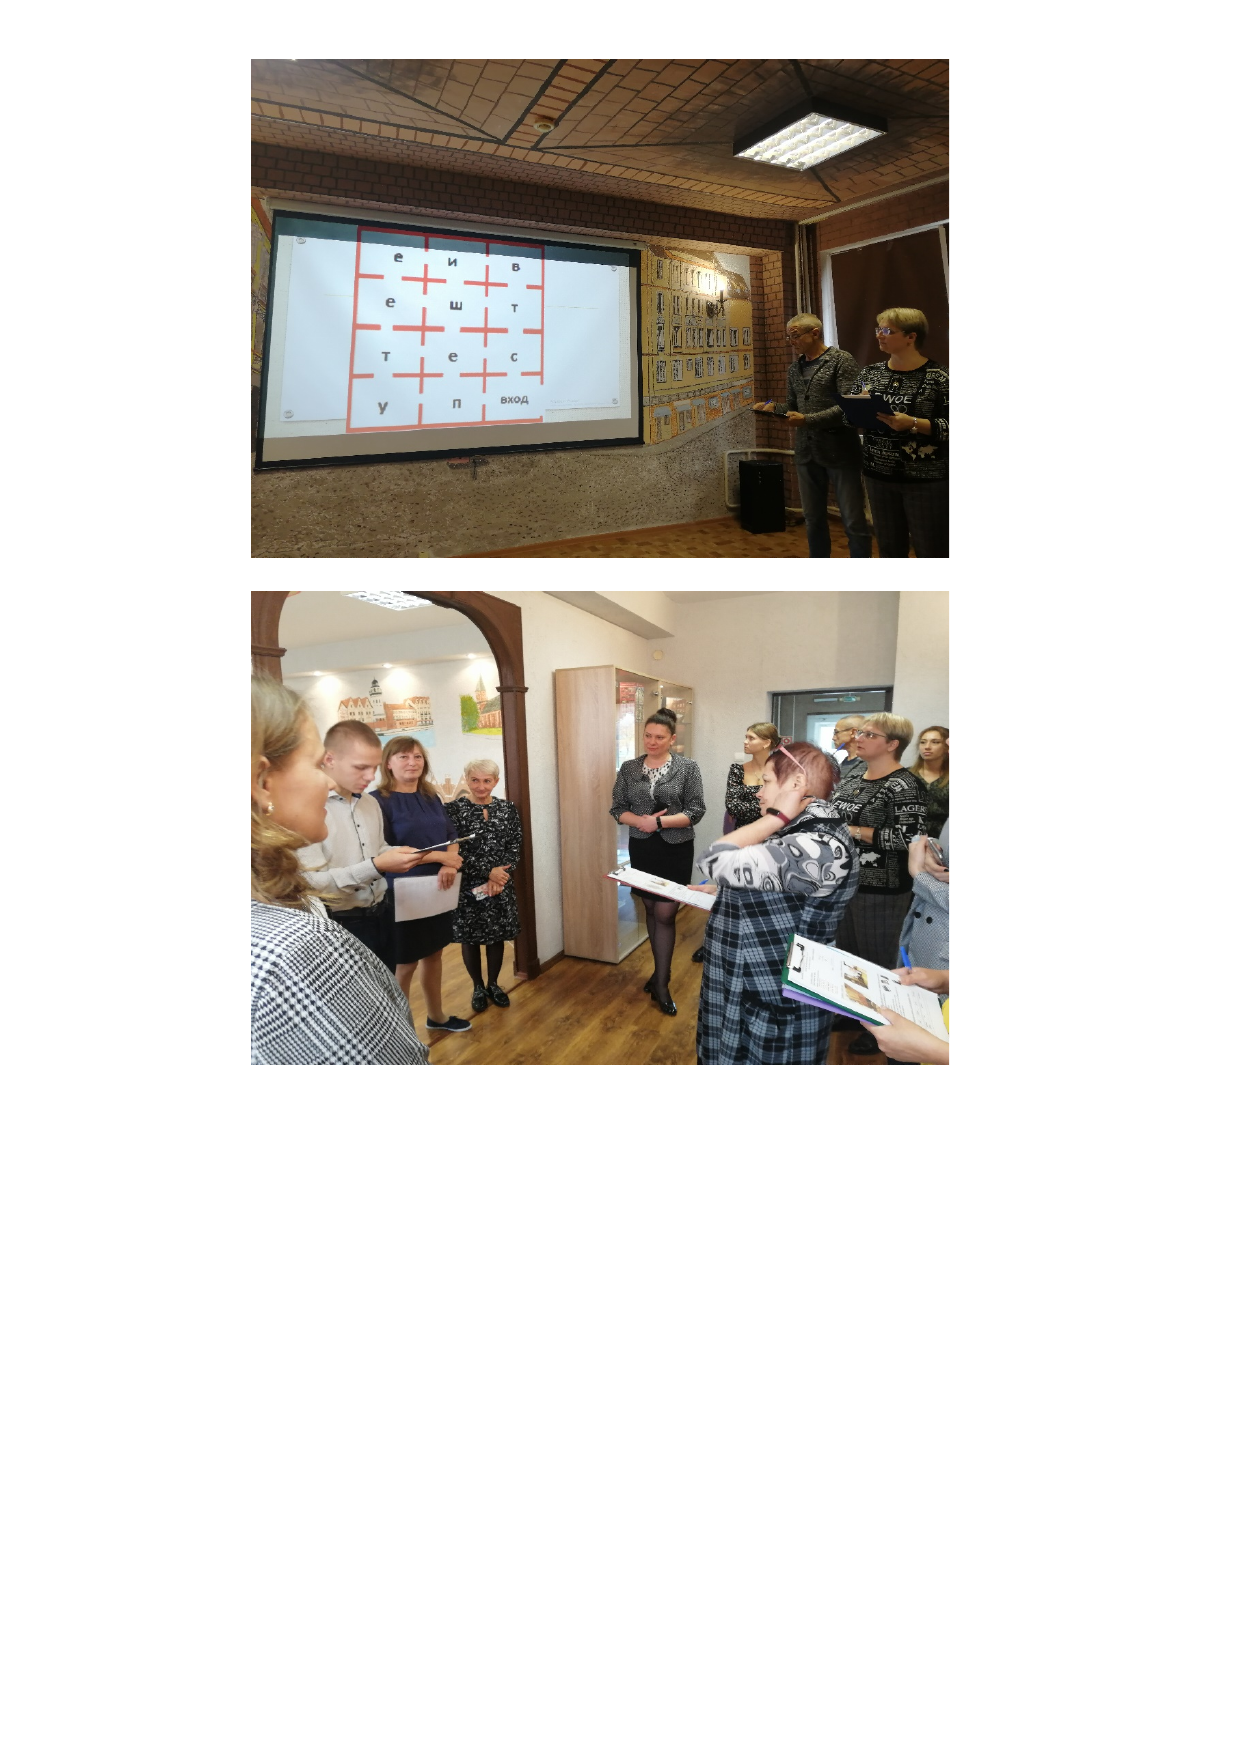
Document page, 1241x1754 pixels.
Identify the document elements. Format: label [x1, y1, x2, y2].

picture [251, 59, 950, 558]
picture [251, 591, 950, 1065]
